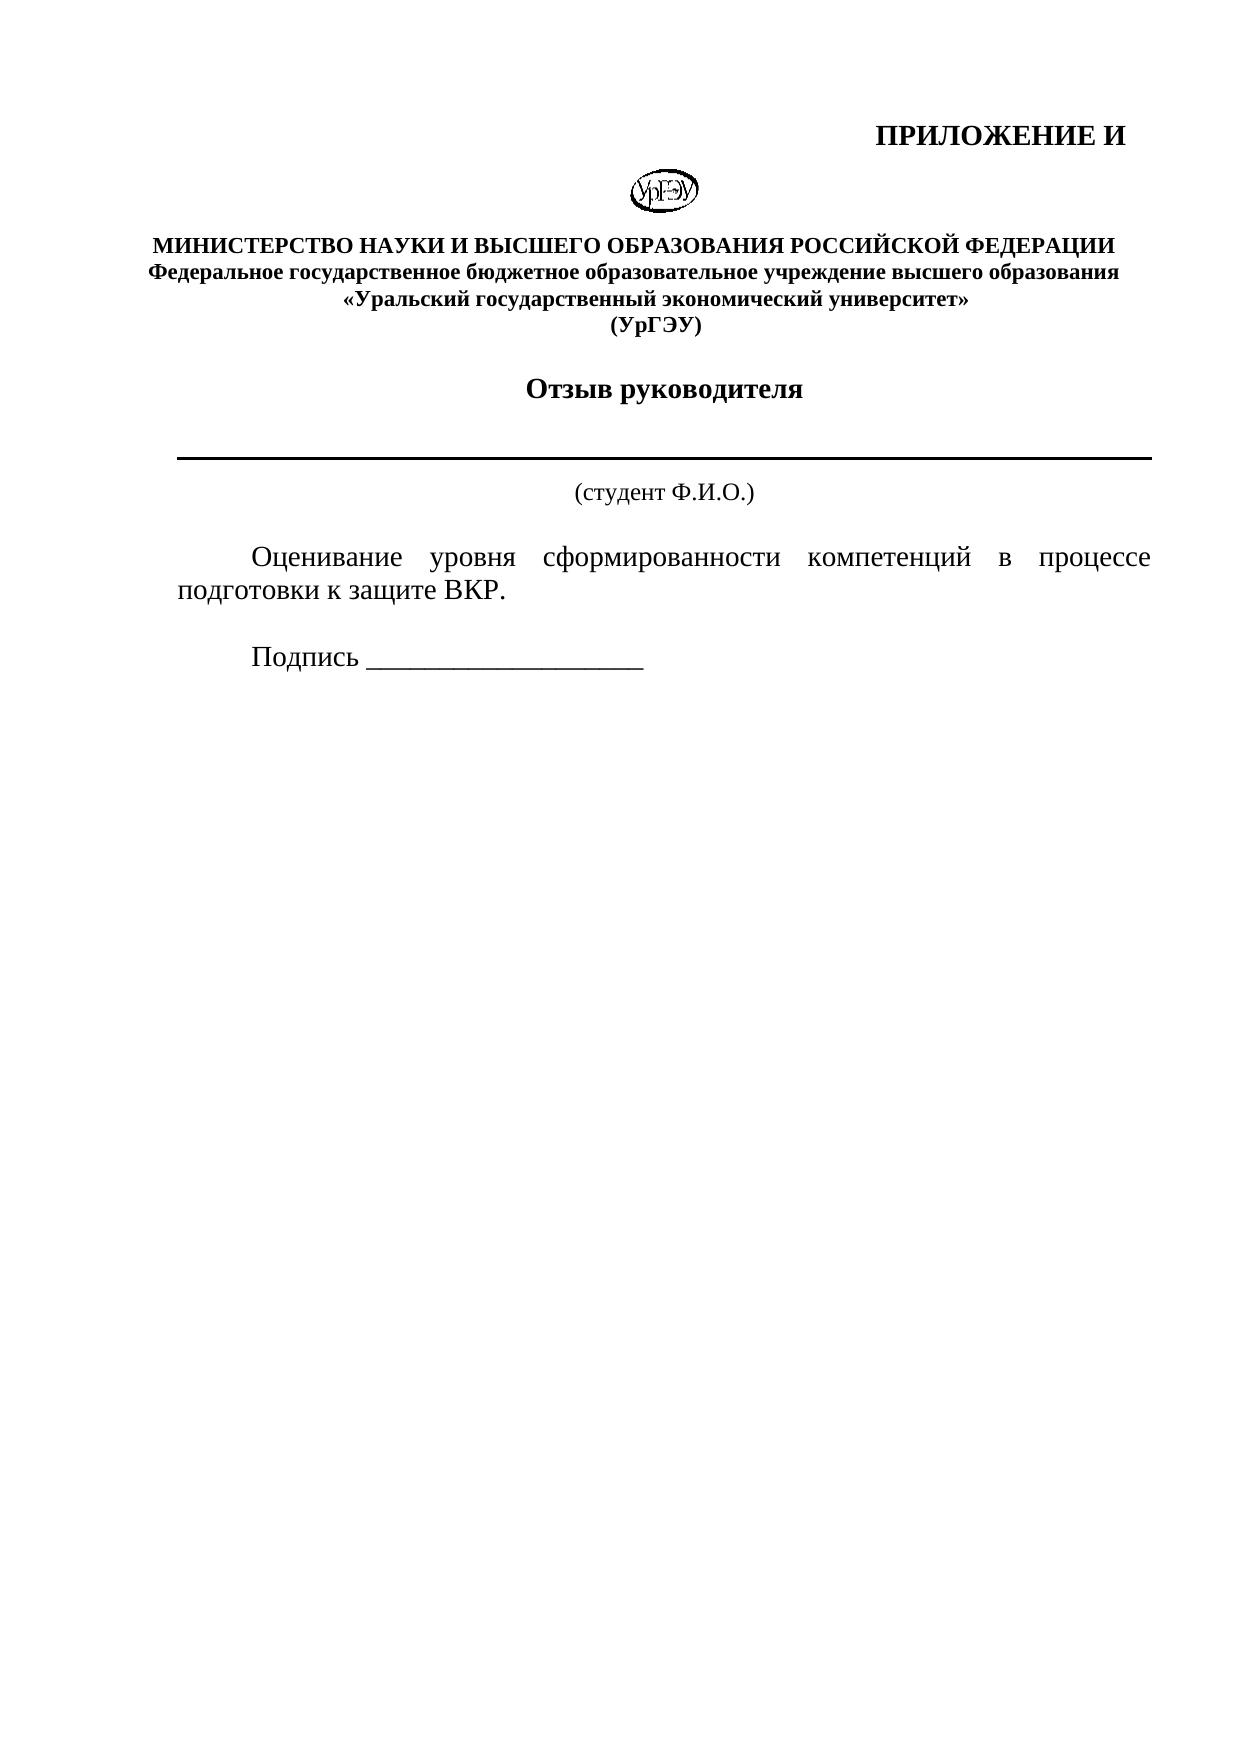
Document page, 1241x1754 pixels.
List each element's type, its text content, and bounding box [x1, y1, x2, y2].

text ПРИЛОЖЕНИЕ И [841, 118, 1152, 152]
text МИНИСТЕРСТВО НАУКИ И ВЫСШЕГО ОБРАЗОВАНИЯ РОССИЙСКОЙ ФЕДЕРАЦИИ Федеральное государственное бюджетное образовательное учреждение высшего образования [133, 232, 1135, 284]
text (УрГЭУ) [177, 311, 1135, 337]
text Отзыв руководителя [177, 371, 1152, 404]
text «Уральский государственный экономический университет» [177, 284, 1135, 311]
picture [630, 168, 699, 213]
text (студент Ф.И.О.) [177, 477, 1152, 505]
text Подпись ___________________ [177, 639, 1152, 673]
text Оценивание уровня сформированности компетенций в процессе подготовки к защите ВКР. [177, 539, 1152, 606]
